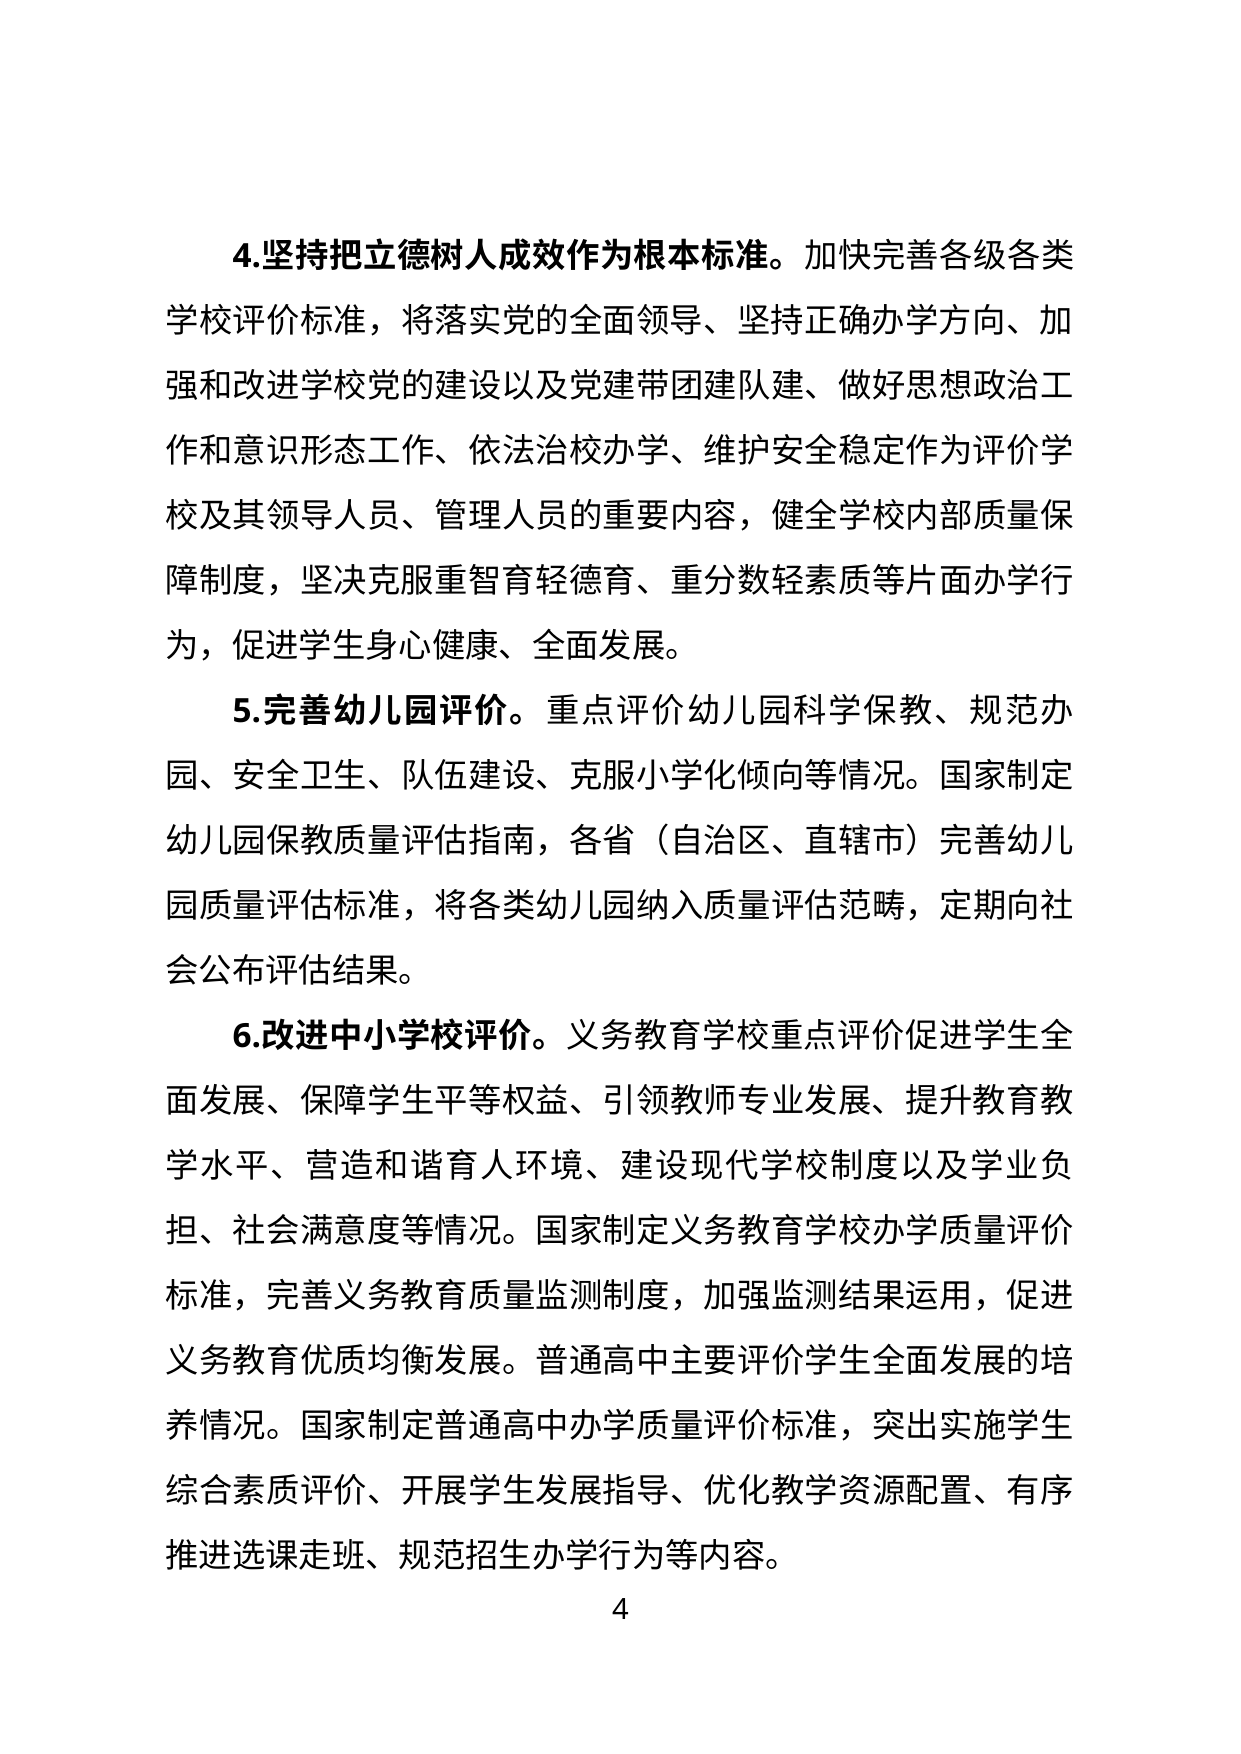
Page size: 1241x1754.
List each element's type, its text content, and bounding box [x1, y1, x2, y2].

text 5.完善幼儿园评价。重点评价幼儿园科学保教、规范办园、安全卫生、队伍建设、克服小学化倾向等情况。国家制定幼儿园保教质量评估指南，各省（自治区、直辖市）完善幼儿园质量评估标准，将各类幼儿园纳入质量评估范畴，定期向社会公布评估结果。 [165, 676, 1075, 1001]
text 6.改进中小学校评价。义务教育学校重点评价促进学生全面发展、保障学生平等权益、引领教师专业发展、提升教育教学水平、营造和谐育人环境、建设现代学校制度以及学业负担、社会满意度等情况。国家制定义务教育学校办学质量评价标准，完善义务教育质量监测制度，加强监测结果运用，促进义务教育优质均衡发展。普通高中主要评价学生全面发展的培养情况。国家制定普通高中办学质量评价标准，突出实施学生综合素质评价、开展学生发展指导、优化教学资源配置、有序推进选课走班、规范招生办学行为等内容。 [165, 1001, 1075, 1586]
text 4.坚持把立德树人成效作为根本标准。加快完善各级各类学校评价标准，将落实党的全面领导、坚持正确办学方向、加强和改进学校党的建设以及党建带团建队建、做好思想政治工作和意识形态工作、依法治校办学、维护安全稳定作为评价学校及其领导人员、管理人员的重要内容，健全学校内部质量保障制度，坚决克服重智育轻德育、重分数轻素质等片面办学行为，促进学生身心健康、全面发展。 [165, 221, 1075, 676]
